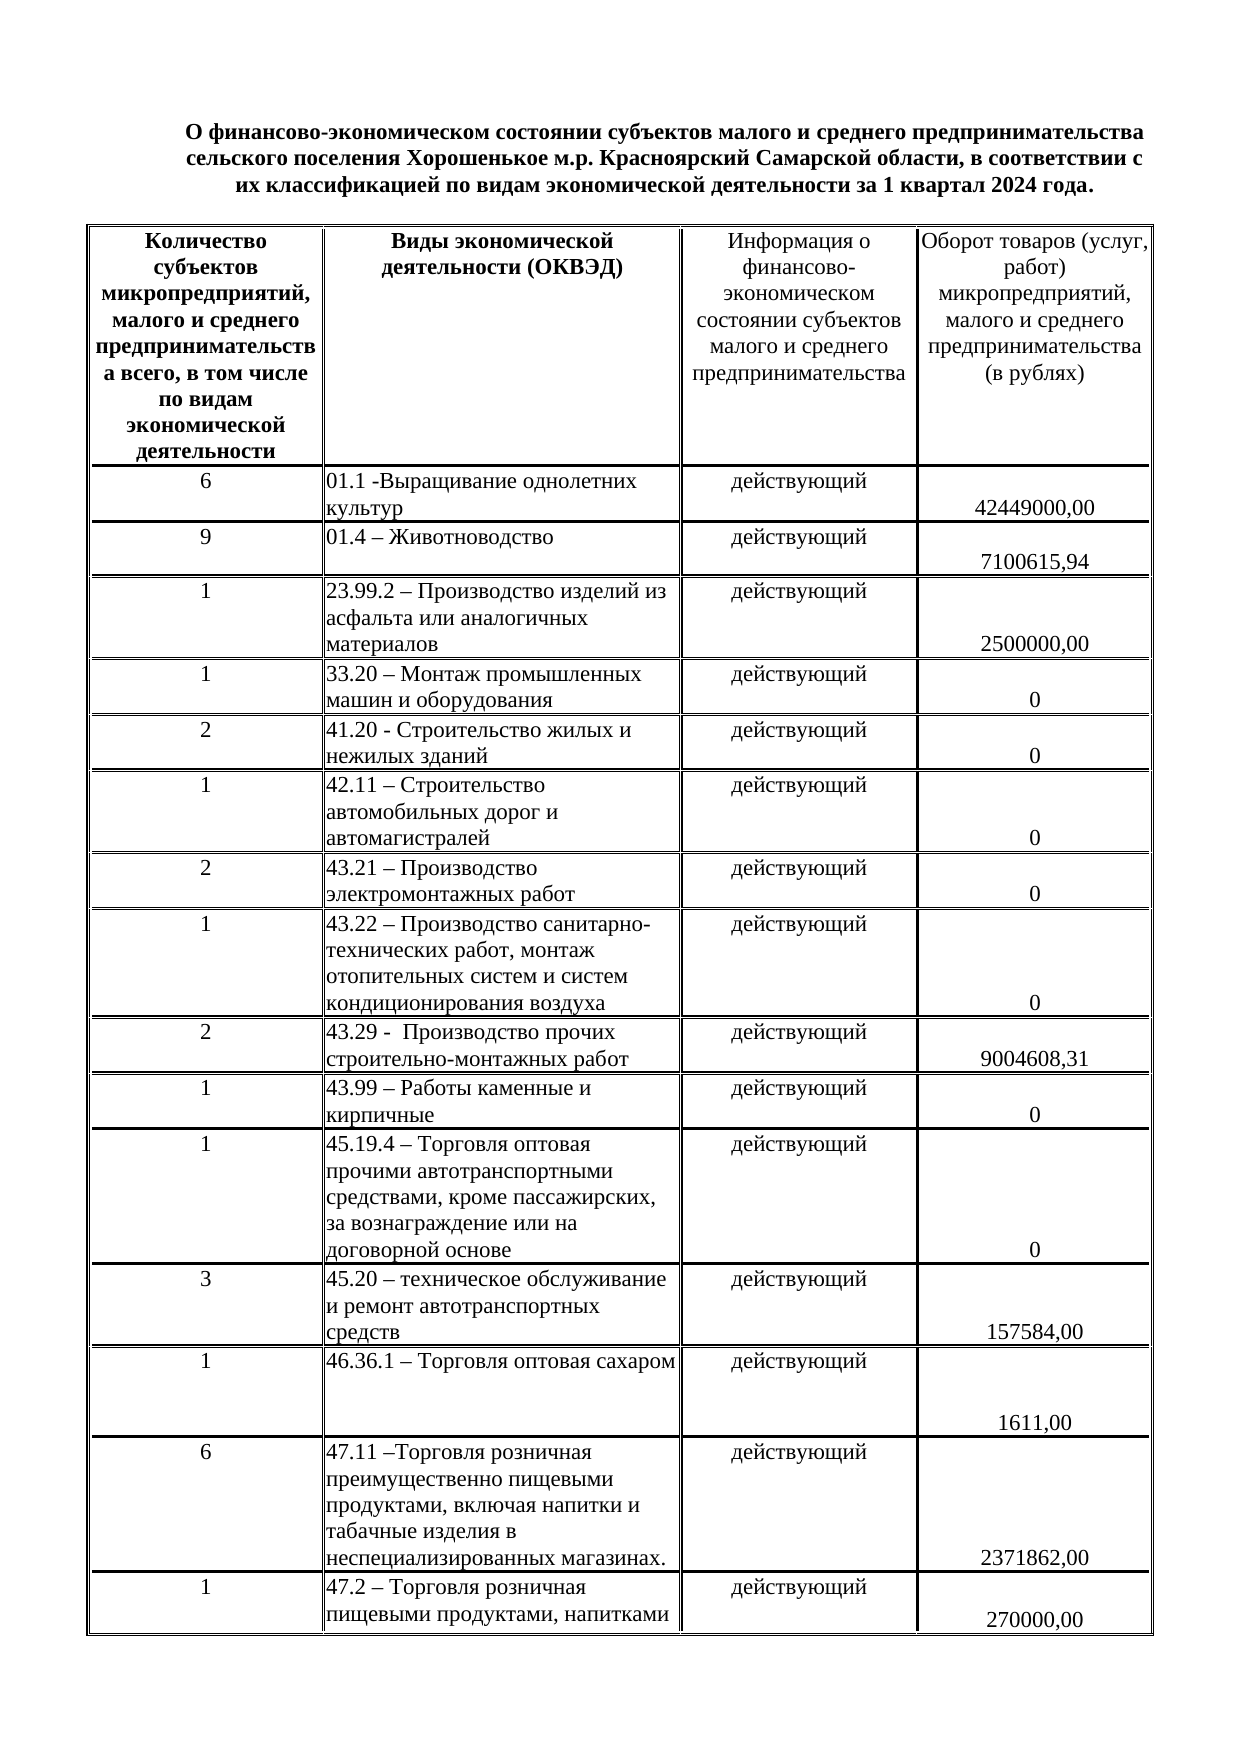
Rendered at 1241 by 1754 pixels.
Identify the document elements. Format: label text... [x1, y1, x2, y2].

table_cell 0 [917, 907, 1152, 1015]
table_cell 1 [88, 907, 323, 1015]
table_cell 6 [90, 464, 322, 520]
table_cell действующий [683, 772, 916, 851]
table_cell 1 [90, 656, 322, 712]
table_cell 2500000,00 [919, 574, 1151, 656]
table_cell 9004608,31 [919, 1015, 1151, 1071]
table_cell 46.36.1 – Торговля оптовая сахаром [325, 1348, 679, 1435]
table_cell 01.4 – Животноводство [325, 523, 679, 574]
table_cell действующий [683, 523, 916, 574]
table_cell 01.1 -Выращивание однолетних культур [325, 467, 679, 520]
table_cell 43.29 - Производство прочих строительно-монтажных работ [325, 1019, 679, 1071]
table_cell 2 [90, 713, 322, 768]
table_cell 9 [90, 520, 322, 574]
table_cell действующий [683, 1075, 916, 1127]
table_cell 1611,00 [919, 1344, 1151, 1435]
table_cell 1 [90, 1071, 322, 1127]
table_header Виды экономической деятельности (ОКВЭД) [324, 225, 681, 464]
table_header Количество субъектов микропредприятий, малого и среднего предпринимательства всего, в том числе по видам экономической деятельности [90, 227, 323, 464]
table_cell 0 [919, 713, 1151, 768]
table_cell 1 [90, 768, 322, 851]
table_cell действующий [683, 716, 916, 768]
table_header Информация о финансово-экономическом состоянии субъектов малого и среднего предпринимательства [681, 225, 917, 464]
table_cell 33.20 – Монтаж промышленных машин и оборудования [325, 660, 679, 712]
table_cell 2 [90, 1015, 322, 1071]
table_cell 0 [919, 1127, 1151, 1262]
table_cell 1 [90, 1127, 322, 1262]
table_cell 43.99 – Работы каменные и кирпичные [325, 1075, 679, 1127]
table_cell 41.20 - Строительство жилых и нежилых зданий [325, 716, 679, 768]
table_cell действующий [683, 467, 916, 520]
table_cell 43.21 – Производство электромонтажных работ [325, 854, 679, 907]
table_cell 1 [90, 574, 322, 656]
table_cell 2371862,00 [919, 1435, 1151, 1570]
table_cell 3 [90, 1262, 322, 1344]
table_cell 42449000,00 [919, 464, 1151, 520]
table_cell 43.22 – Производство санитарно-технических работ, монтаж отопительных систем и систем кондиционирования воздуха [325, 910, 679, 1015]
table_cell 42.11 – Строительство автомобильных дорог и автомагистралей [325, 772, 679, 851]
table_cell 7100615,94 [919, 520, 1151, 574]
table_cell 45.20 – техническое обслуживание и ремонт автотранспортных средств [325, 1265, 679, 1344]
text О финансово-экономическом состоянии субъектов малого и среднего предпринимательства сельского поселения Хорошенькое м.р. Красноярский Самарской области, в соответствии с их классификацией по видам экономической деятельности за 1 квартал 2024 года. [177, 118, 1152, 197]
table_cell 270000,00 [917, 1570, 1151, 1633]
table_cell 45.19.4 – Торговля оптовая прочими автотранспортными средствами, кроме пассажирских, за вознаграждение или на договорной основе [325, 1130, 679, 1262]
table_cell действующий [683, 1348, 916, 1435]
table_cell 1 [90, 1344, 322, 1435]
table_cell 2 [88, 851, 323, 907]
table_cell 0 [919, 1071, 1151, 1127]
table_cell 6 [90, 1435, 322, 1570]
table_cell 47.11 –Торговля розничная преимущественно пищевыми продуктами, включая напитки и табачные изделия в неспециализированных магазинах. [325, 1438, 679, 1570]
table_cell действующий [681, 1573, 917, 1633]
table_cell 0 [919, 656, 1151, 712]
table_cell действующий [683, 910, 916, 1015]
table_cell действующий [683, 1019, 916, 1071]
table_cell действующий [683, 660, 916, 712]
table_header Оборот товаров (услуг, работ) микропредприятий, малого и среднего предпринимательства (в рублях) [917, 227, 1151, 464]
table_cell 0 [919, 768, 1151, 851]
table_cell 157584,00 [919, 1262, 1151, 1344]
table_cell действующий [683, 1265, 916, 1344]
table_cell 1 [90, 1570, 323, 1633]
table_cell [324, 1570, 681, 1633]
table_cell действующий [683, 578, 916, 656]
table_cell действующий [683, 1130, 916, 1262]
table_cell действующий [683, 1438, 916, 1570]
table_cell 0 [917, 851, 1152, 907]
table_cell 23.99.2 – Производство изделий из асфальта или аналогичных материалов [325, 578, 679, 656]
table_cell действующий [683, 854, 916, 907]
